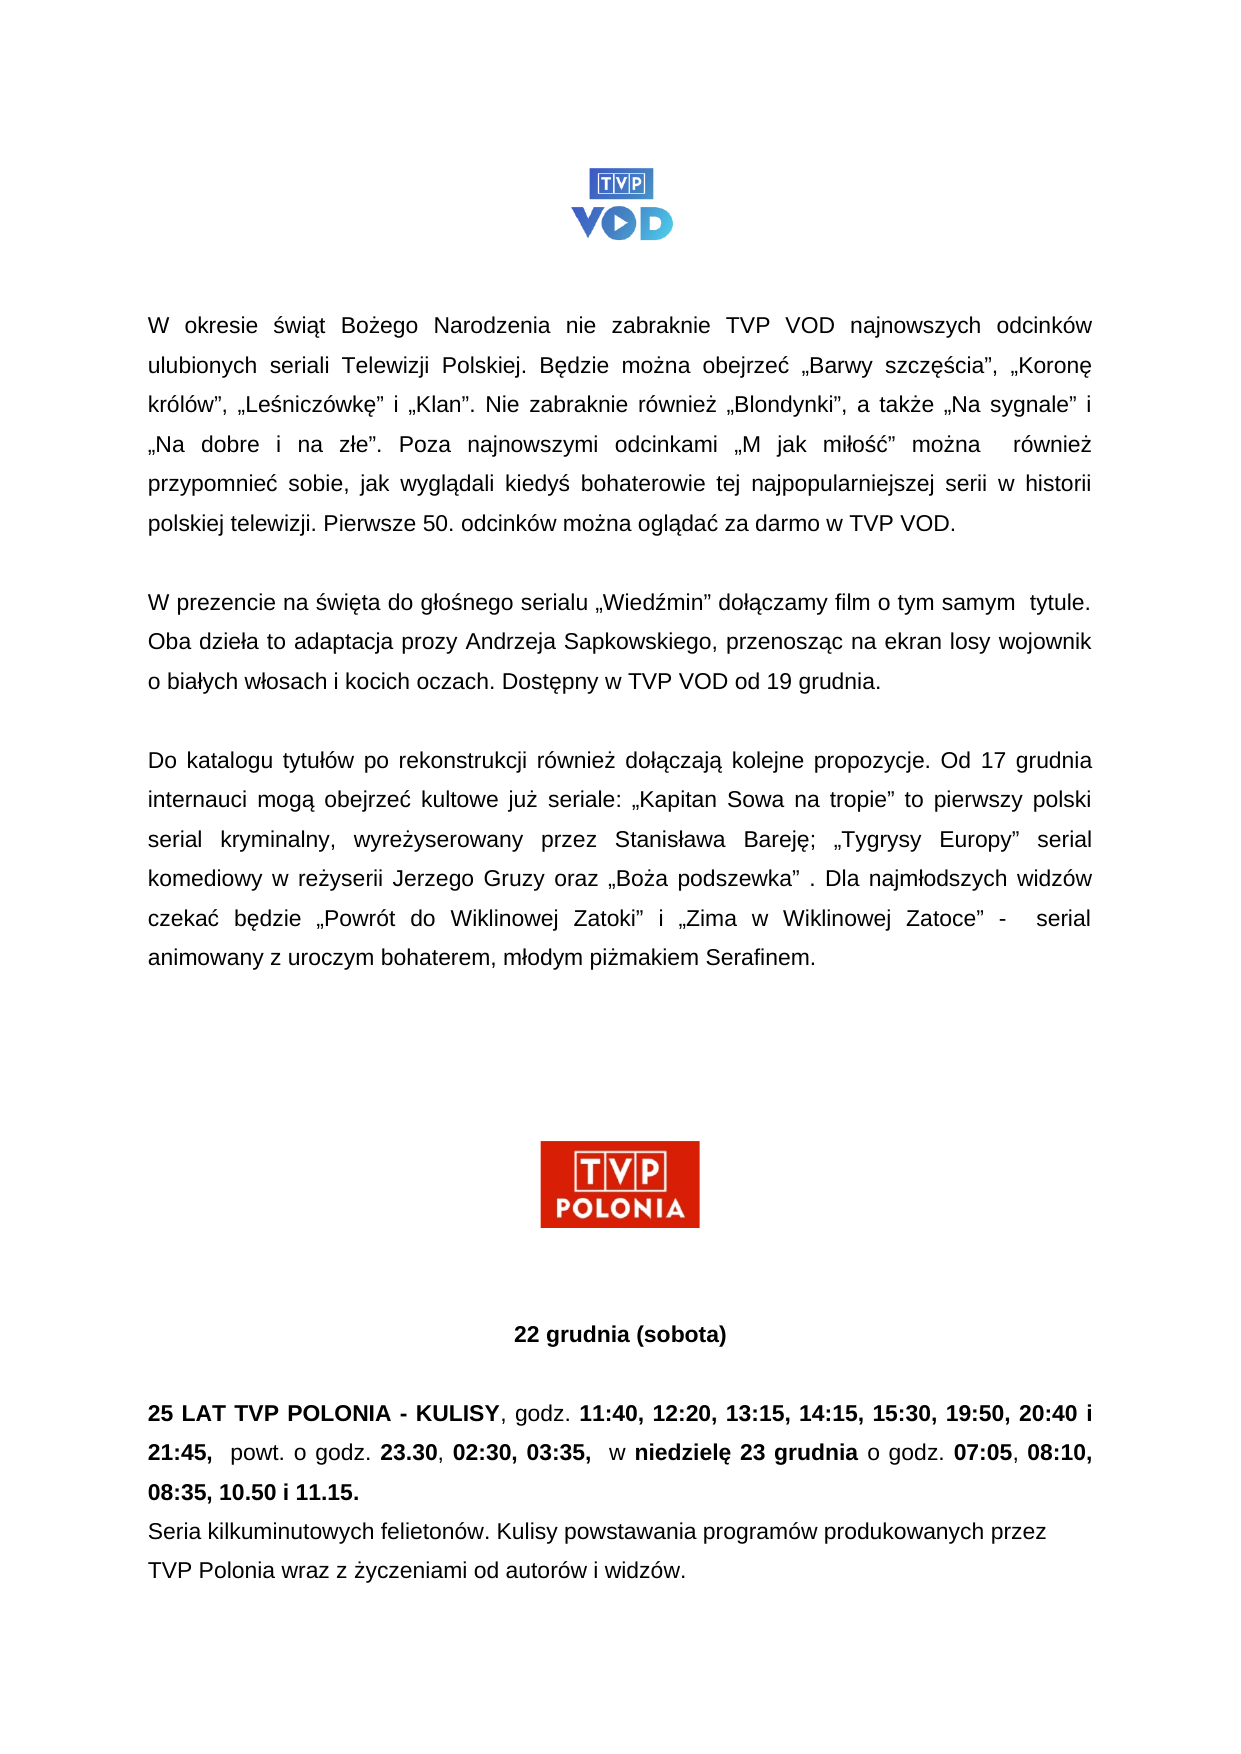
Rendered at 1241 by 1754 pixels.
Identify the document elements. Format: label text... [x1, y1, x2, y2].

text W prezencie na święta do głośnego serialu „Wiedźmin” dołączamy film o tym samym tytule. Oba dzieła to adaptacja prozy Andrzeja Sapkowskiego, przenosząc na ekran losy wojownik o białych włosach i kocich oczach. Dostępny w TVP VOD od 19 grudnia. [148, 589, 1093, 694]
text 25 LAT TVP POLONIA - KULISY, godz. 11:40, 12:20, 13:15, 14:15, 15:30, 19:50, 20:40 i 21:45, powt. o godz. 23.30, 02:30, 03:35, w niedzielę 23 grudnia o godz. 07:05, 08:10, 08:35, 10.50 i 11.15. [148, 1399, 1093, 1505]
text W okresie świąt Bożego Narodzenia nie zabraknie TVP VOD najnowszych odcinków ulubionych seriali Telewizji Polskiej. Będzie można obejrzeć „Barwy szczęścia”, „Koronę królów”, „Leśniczówkę” i „Klan”. Nie zabraknie również „Blondynki”, a także „Na sygnale” i „Na dobre i na złe”. Poza najnowszymi odcinkami „M jak miłość” można również przypomnieć sobie, jak wyglądali kiedyś bohaterowie tej najpopularniejszej serii w historii polskiej telewizji. Pierwsze 50. odcinków można oglądać za darmo w TVP VOD. [148, 312, 1093, 536]
picture [541, 147, 700, 259]
text Do katalogu tytułów po rekonstrukcji również dołączają kolejne propozycje. Od 17 grudnia internauci mogą obejrzeć kultowe już seriale: „Kapitan Sowa na tropie” to pierwszy polski serial kryminalny, wyreżyserowany przez Stanisława Bareję; „Tygrysy Europy” serial komediowy w reżyserii Jerzego Gruzy oraz „Boża podszewka” . Dla najmłodszych widzów czekać będzie „Powrót do Wiklinowej Zatoki” i „Zima w Wiklinowej Zatoce” - serial animowany z uroczym bohaterem, młodym piżmakiem Serafinem. [148, 747, 1093, 971]
text Seria kilkuminutowych felietonów. Kulisy powstawania programów produkowanych przez TVP Polonia wraz z życzeniami od autorów i widzów. [148, 1518, 1093, 1584]
text 22 grudnia (sobota) [148, 1321, 1093, 1347]
picture [540, 1141, 700, 1228]
